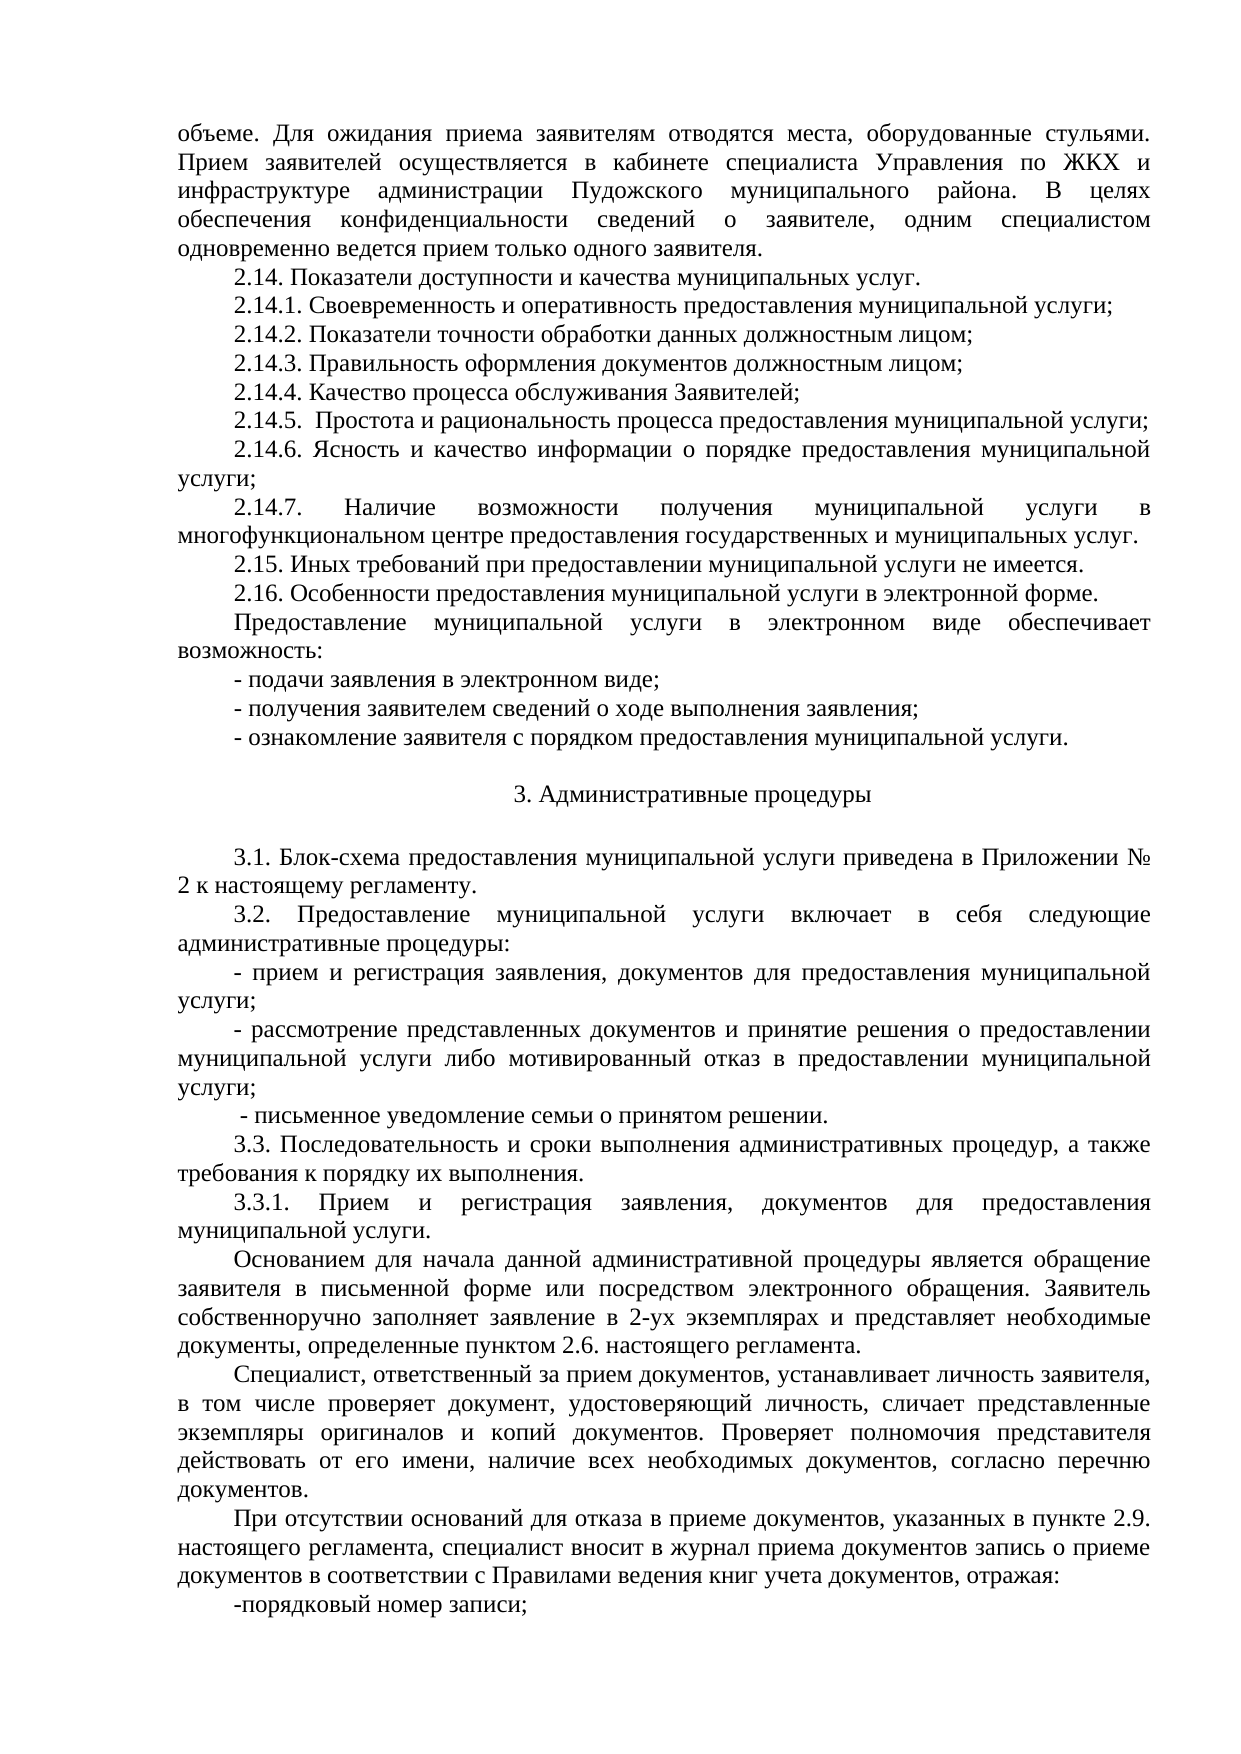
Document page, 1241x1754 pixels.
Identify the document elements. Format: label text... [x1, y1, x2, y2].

text 2.16. Особенности предоставления муниципальной услуги в электронной форме. [177, 578, 1152, 607]
text 3.3.1. Прием и регистрация заявления, документов для предоставления муниципальной услуги. [177, 1187, 1152, 1244]
text - получения заявителем сведений о ходе выполнения заявления; [177, 693, 1152, 722]
text 2.14.4. Качество процесса обслуживания Заявителей; [177, 377, 1152, 406]
text - ознакомление заявителя с порядком предоставления муниципальной услуги. [177, 722, 1152, 751]
text 2.14.3. Правильность оформления документов должностным лицом; [177, 348, 1152, 377]
text 3.3. Последовательность и сроки выполнения административных процедур, а также требования к порядку их выполнения. [177, 1129, 1152, 1187]
text - письменное уведомление семьи о принятом решении. [177, 1100, 1152, 1129]
text 2.14. Показатели доступности и качества муниципальных услуг. [177, 262, 1152, 291]
text 2.14.6. Ясность и качество информации о порядке предоставления муниципальной услуги; [177, 434, 1152, 492]
text 2.14.2. Показатели точности обработки данных должностным лицом; [177, 319, 1152, 348]
text -порядковый номер записи; [177, 1589, 1152, 1618]
text 2.14.7. Наличие возможности получения муниципальной услуги в многофункциональном центре предоставления государственных и муниципальных услуг. [177, 492, 1152, 549]
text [177, 118, 1152, 262]
text 2.14.1. Своевременность и оперативность предоставления муниципальной услуги; [177, 291, 1152, 319]
text Специалист, ответственный за прием документов, устанавливает личность заявителя, в том числе проверяет документ, удостоверяющий личность, сличает представленные экземпляры оригиналов и копий документов. Проверяет полномочия представителя действовать от его имени, наличие всех необходимых документов, согласно перечню документов. [177, 1359, 1152, 1503]
text При отсутствии оснований для отказа в приеме документов, указанных в пункте 2.9. настоящего регламента, специалист вносит в журнал приема документов запись о приеме документов в соответствии с Правилами ведения книг учета документов, отражая: [177, 1503, 1152, 1589]
text 2.14.5. Простота и рациональность процесса предоставления муниципальной услуги; [177, 406, 1152, 434]
text 3.2. Предоставление муниципальной услуги включает в себя следующие административные процедуры: [177, 899, 1152, 957]
text 2.15. Иных требований при предоставлении муниципальной услуги не имеется. [177, 549, 1152, 578]
text Основанием для начала данной административной процедуры является обращение заявителя в письменной форме или посредством электронного обращения. Заявитель собственноручно заполняет заявление в 2-ух экземплярах и представляет необходимые документы, определенные пунктом 2.6. настоящего регламента. [177, 1244, 1152, 1359]
text 3. Административные процедуры [177, 779, 1152, 808]
text Предоставление муниципальной услуги в электронном виде обеспечивает возможность: [177, 607, 1152, 664]
text - прием и регистрация заявления, документов для предоставления муниципальной услуги; [177, 957, 1152, 1014]
text - рассмотрение представленных документов и принятие решения о предоставлении муниципальной услуги либо мотивированный отказ в предоставлении муниципальной услуги; [177, 1014, 1152, 1100]
text 3.1. Блок-схема предоставления муниципальной услуги приведена в Приложении № 2 к настоящему регламенту. [177, 842, 1152, 899]
text - подачи заявления в электронном виде; [177, 664, 1152, 693]
